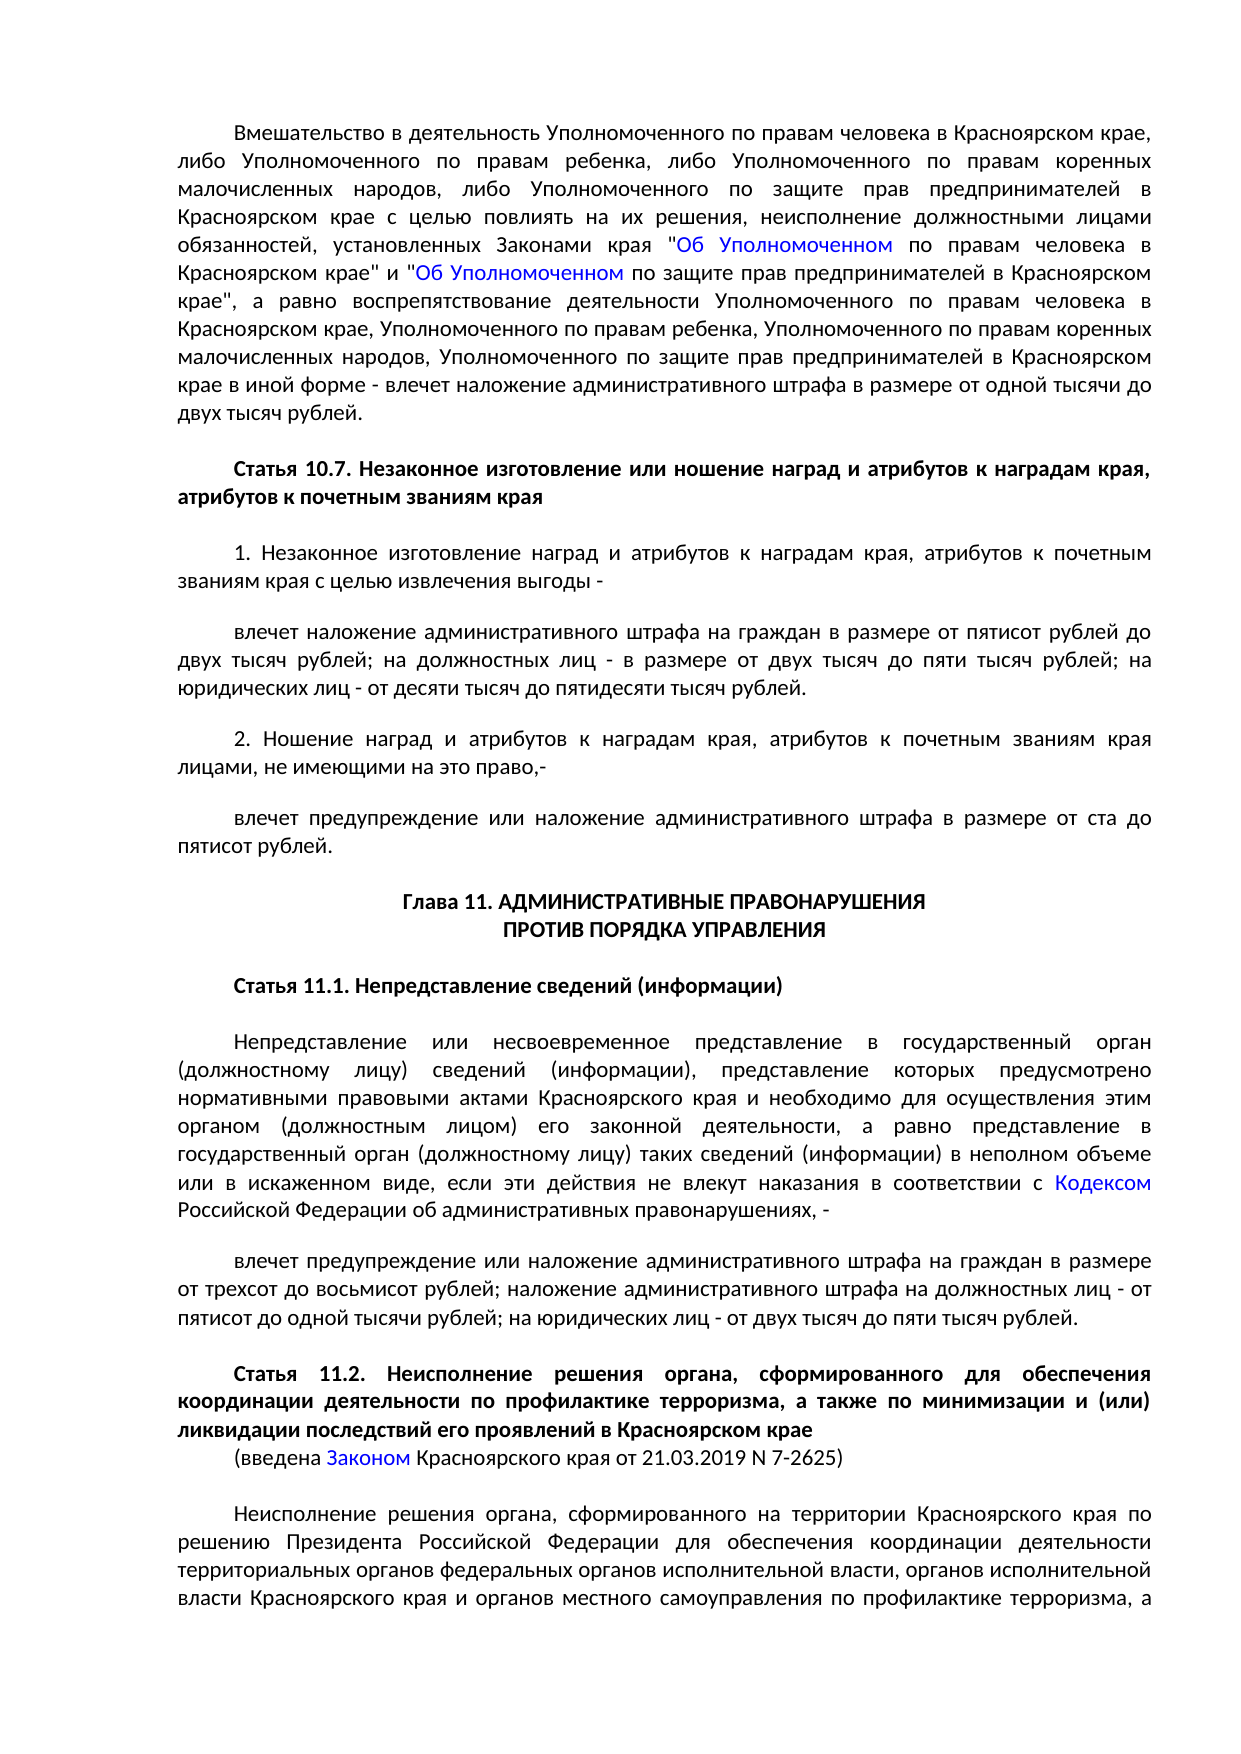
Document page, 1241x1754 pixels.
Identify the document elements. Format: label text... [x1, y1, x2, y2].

text (введена Законом Красноярского края от 21.03.2019 N 7-2625) [177, 1443, 1152, 1471]
title ПРОТИВ ПОРЯДКА УПРАВЛЕНИЯ [177, 915, 1152, 943]
text Непредставление или несвоевременное представление в государственный орган (должностному лицу) сведений (информации), представление которых предусмотрено нормативными правовыми актами Красноярского края и необходимо для осуществления этим органом (должностным лицом) его законной деятельности, а равно представление в государственный орган (должностному лицу) таких сведений (информации) в неполном объеме или в искаженном виде, если эти действия не влекут наказания в соответствии с Кодексом Российской Федерации об административных правонарушениях, - [177, 1027, 1152, 1224]
title Статья 10.7. Незаконное изготовление или ношение наград и атрибутов к наградам края, атрибутов к почетным званиям края [177, 454, 1152, 510]
text 2. Ношение наград и атрибутов к наградам края, атрибутов к почетным званиям края лицами, не имеющими на это право,- [177, 724, 1152, 780]
title Статья 11.1. Непредставление сведений (информации) [177, 971, 1152, 999]
text 1. Незаконное изготовление наград и атрибутов к наградам края, атрибутов к почетным званиям края с целью извлечения выгоды - [177, 538, 1152, 594]
text влечет наложение административного штрафа на граждан в размере от пятисот рублей до двух тысяч рублей; на должностных лиц - в размере от двух тысяч до пяти тысяч рублей; на юридических лиц - от десяти тысяч до пятидесяти тысяч рублей. [177, 617, 1152, 701]
text влечет предупреждение или наложение административного штрафа в размере от ста до пятисот рублей. [177, 803, 1152, 859]
title Статья 11.2. Неисполнение решения органа, сформированного для обеспечения координации деятельности по профилактике терроризма, а также по минимизации и (или) ликвидации последствий его проявлений в Красноярском крае [177, 1359, 1152, 1443]
text Вмешательство в деятельность Уполномоченного по правам человека в Красноярском крае, либо Уполномоченного по правам ребенка, либо Уполномоченного по правам коренных малочисленных народов, либо Уполномоченного по защите прав предпринимателей в Красноярском крае с целью повлиять на их решения, неисполнение должностными лицами обязанностей, установленных Законами края "Об Уполномоченном по правам человека в Красноярском крае" и "Об Уполномоченном по защите прав предпринимателей в Красноярском крае", а равно воспрепятствование деятельности Уполномоченного по правам человека в Красноярском крае, Уполномоченного по правам ребенка, Уполномоченного по правам коренных малочисленных народов, Уполномоченного по защите прав предпринимателей в Красноярском крае в иной форме - влечет наложение административного штрафа в размере от одной тысячи до двух тысяч рублей. [177, 118, 1152, 426]
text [177, 1499, 1152, 1611]
text влечет предупреждение или наложение административного штрафа на граждан в размере от трехсот до восьмисот рублей; наложение административного штрафа на должностных лиц - от пятисот до одной тысячи рублей; на юридических лиц - от двух тысяч до пяти тысяч рублей. [177, 1247, 1152, 1331]
title Глава 11. АДМИНИСТРАТИВНЫЕ ПРАВОНАРУШЕНИЯ [177, 887, 1152, 915]
